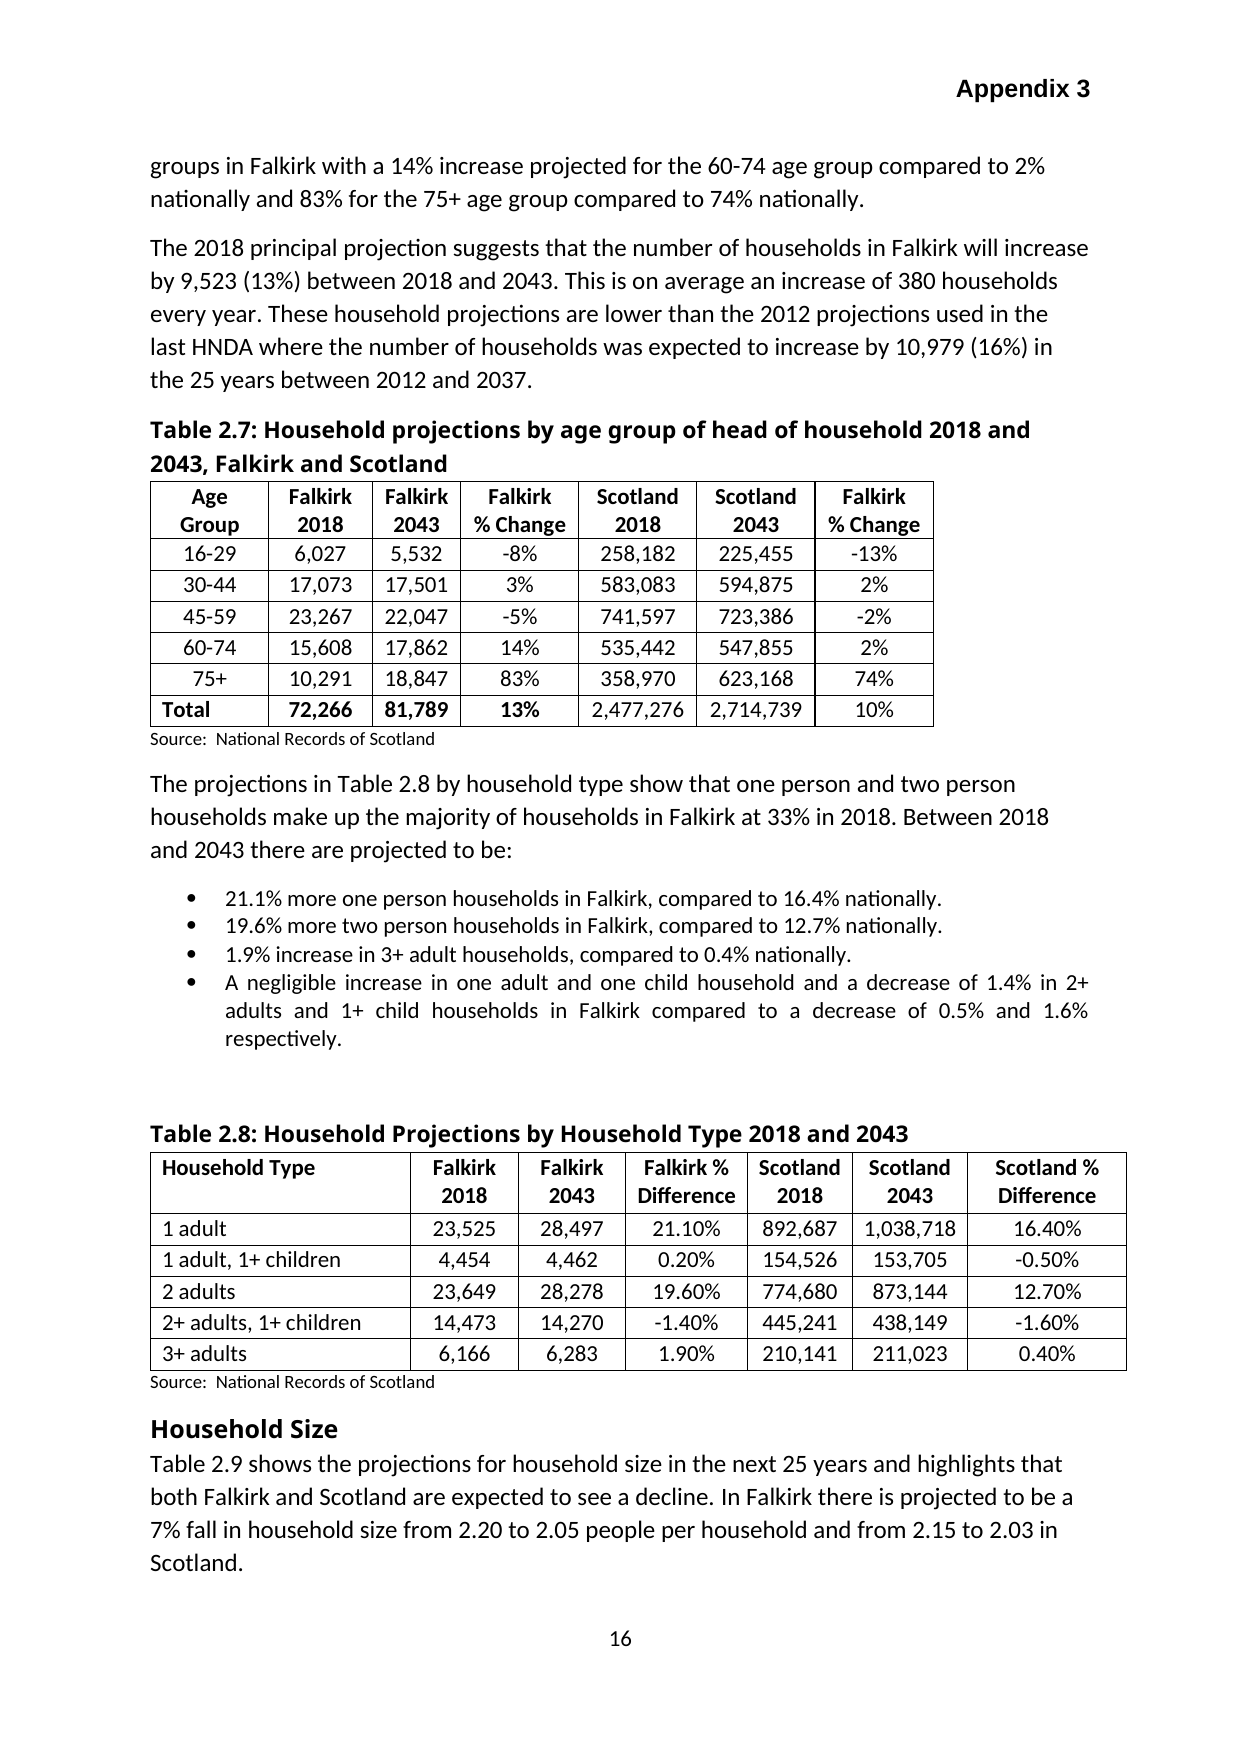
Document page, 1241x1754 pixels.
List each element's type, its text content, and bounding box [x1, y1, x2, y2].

table_cell 0.40% [968, 1339, 1126, 1369]
table_cell -8% [461, 539, 578, 569]
table_cell 17,073 [269, 571, 372, 601]
table_cell 3+ adults [151, 1339, 410, 1369]
table_cell 258,182 [579, 539, 696, 569]
text The projections in Table 2.8 by household type show that one person and two person households make up the majority of households in Falkirk at 33% in 2018. Between 2018 and 2043 there are projected to be: [150, 768, 1090, 864]
table_cell 623,168 [697, 664, 814, 694]
table_cell -5% [461, 602, 578, 632]
table_header Falkirk 2043 [519, 1153, 625, 1213]
table_cell -1.40% [626, 1308, 747, 1338]
table_cell 211,023 [853, 1339, 967, 1369]
table_cell 535,442 [579, 633, 696, 663]
table_cell -0.50% [968, 1246, 1126, 1276]
table_cell 225,455 [697, 539, 814, 569]
table_header Scotland % Difference [968, 1153, 1126, 1213]
table_cell 6,166 [411, 1339, 518, 1369]
table_header Scotland 2043 [697, 482, 814, 538]
table_cell 438,149 [853, 1308, 967, 1338]
table_cell Total [151, 696, 268, 726]
table_cell 23,649 [411, 1277, 518, 1307]
table_cell 14% [461, 633, 578, 663]
table_cell 2,714,739 [697, 696, 814, 726]
text Table 2.9 shows the projections for household size in the next 25 years and highlights that both Falkirk and Scotland are expected to see a decline. In Falkirk there is projected to be a 7% fall in household size from 2.20 to 2.05 people per household and from 2.15 to 2.03 in Scotland. [150, 1449, 1090, 1578]
table_cell 28,497 [519, 1214, 625, 1244]
table_cell 12.70% [968, 1277, 1126, 1307]
table_cell -13% [816, 539, 933, 569]
table_cell 741,597 [579, 602, 696, 632]
text The 2018 principal projection suggests that the number of households in Falkirk will increase by 9,523 (13%) between 2018 and 2043. This is on average an increase of 380 households every year. These household projections are lower than the 2012 projections used in the last HNDA where the number of households was expected to increase by 10,979 (16%) in the 25 years between 2012 and 2037. [150, 232, 1090, 395]
table_cell 153,705 [853, 1246, 967, 1276]
table_cell 4,454 [411, 1246, 518, 1276]
table_cell 81,789 [373, 696, 460, 726]
table_cell 28,278 [519, 1277, 625, 1307]
table_cell 154,526 [748, 1246, 852, 1276]
subtitle Household Size [150, 1412, 1090, 1446]
table_cell 6,283 [519, 1339, 625, 1369]
table_header Falkirk % Difference [626, 1153, 747, 1213]
table_header Falkirk 2018 [411, 1153, 518, 1213]
table_cell 723,386 [697, 602, 814, 632]
list 19.6% more two person households in Falkirk, compared to 12.7% nationally. [187, 912, 1090, 940]
table_cell 210,141 [748, 1339, 852, 1369]
table_cell 583,083 [579, 571, 696, 601]
table_cell 4,462 [519, 1246, 625, 1276]
table_cell 83% [461, 664, 578, 694]
text Source: National Records of Scotland [150, 1371, 1090, 1393]
table_cell 74% [816, 664, 933, 694]
table_cell 2% [816, 633, 933, 663]
table_header Falkirk % Change [816, 482, 933, 538]
table_cell 16.40% [968, 1214, 1126, 1244]
list 1.9% increase in 3+ adult households, compared to 0.4% nationally. [187, 940, 1090, 968]
table_cell -2% [816, 602, 933, 632]
table_cell 17,862 [373, 633, 460, 663]
table_cell 23,525 [411, 1214, 518, 1244]
table_cell 358,970 [579, 664, 696, 694]
table_header Falkirk 2043 [373, 482, 460, 538]
table_cell 60-74 [151, 633, 268, 663]
table_cell 14,473 [411, 1308, 518, 1338]
table_cell 75+ [151, 664, 268, 694]
table_header Scotland 2018 [748, 1153, 852, 1213]
table_header Household Type [151, 1153, 410, 1213]
table_cell 5,532 [373, 539, 460, 569]
table_cell 17,501 [373, 571, 460, 601]
table_cell 2+ adults, 1+ children [151, 1308, 410, 1338]
table_header Scotland 2043 [853, 1153, 967, 1213]
table_cell 72,266 [269, 696, 372, 726]
table_cell 1 adult, 1+ children [151, 1246, 410, 1276]
list A negligible increase in one adult and one child household and a decrease of 1.4% in 2+ adults and 1+ child households in Falkirk compared to a decrease of 0.5% and 1.6% respectively. [187, 968, 1090, 1052]
table_cell 547,855 [697, 633, 814, 663]
table_cell 2% [816, 571, 933, 601]
table_header Falkirk 2018 [269, 482, 372, 538]
table_cell 892,687 [748, 1214, 852, 1244]
table_cell 16-29 [151, 539, 268, 569]
text Source: National Records of Scotland [150, 727, 1090, 750]
table_cell 6,027 [269, 539, 372, 569]
table_header Scotland 2018 [579, 482, 696, 538]
table_cell 1 adult [151, 1214, 410, 1244]
table_header Age Group [151, 482, 268, 538]
table_cell 14,270 [519, 1308, 625, 1338]
table_cell 10,291 [269, 664, 372, 694]
subtitle Table 2.8: Household Projections by Household Type 2018 and 2043 [150, 1118, 1090, 1149]
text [150, 150, 1090, 213]
table_cell 873,144 [853, 1277, 967, 1307]
table_cell 2,477,276 [579, 696, 696, 726]
table_cell 1,038,718 [853, 1214, 967, 1244]
table_cell 45-59 [151, 602, 268, 632]
table_cell 594,875 [697, 571, 814, 601]
table_cell 15,608 [269, 633, 372, 663]
table_cell 774,680 [748, 1277, 852, 1307]
table_cell 21.10% [626, 1214, 747, 1244]
table_cell 23,267 [269, 602, 372, 632]
list 21.1% more one person households in Falkirk, compared to 16.4% nationally. [187, 884, 1090, 912]
table_cell 10% [816, 696, 933, 726]
table_cell 1.90% [626, 1339, 747, 1369]
table_cell 0.20% [626, 1246, 747, 1276]
table_cell 19.60% [626, 1277, 747, 1307]
table_cell 18,847 [373, 664, 460, 694]
subtitle Table 2.7: Household projections by age group of head of household 2018 and 2043, Falkirk and Scotland [150, 414, 1090, 479]
table_cell 3% [461, 571, 578, 601]
table_cell 13% [461, 696, 578, 726]
table_cell 445,241 [748, 1308, 852, 1338]
table_cell 22,047 [373, 602, 460, 632]
table_cell -1.60% [968, 1308, 1126, 1338]
table_cell 30-44 [151, 571, 268, 601]
table_cell 2 adults [151, 1277, 410, 1307]
table_header Falkirk % Change [461, 482, 578, 538]
